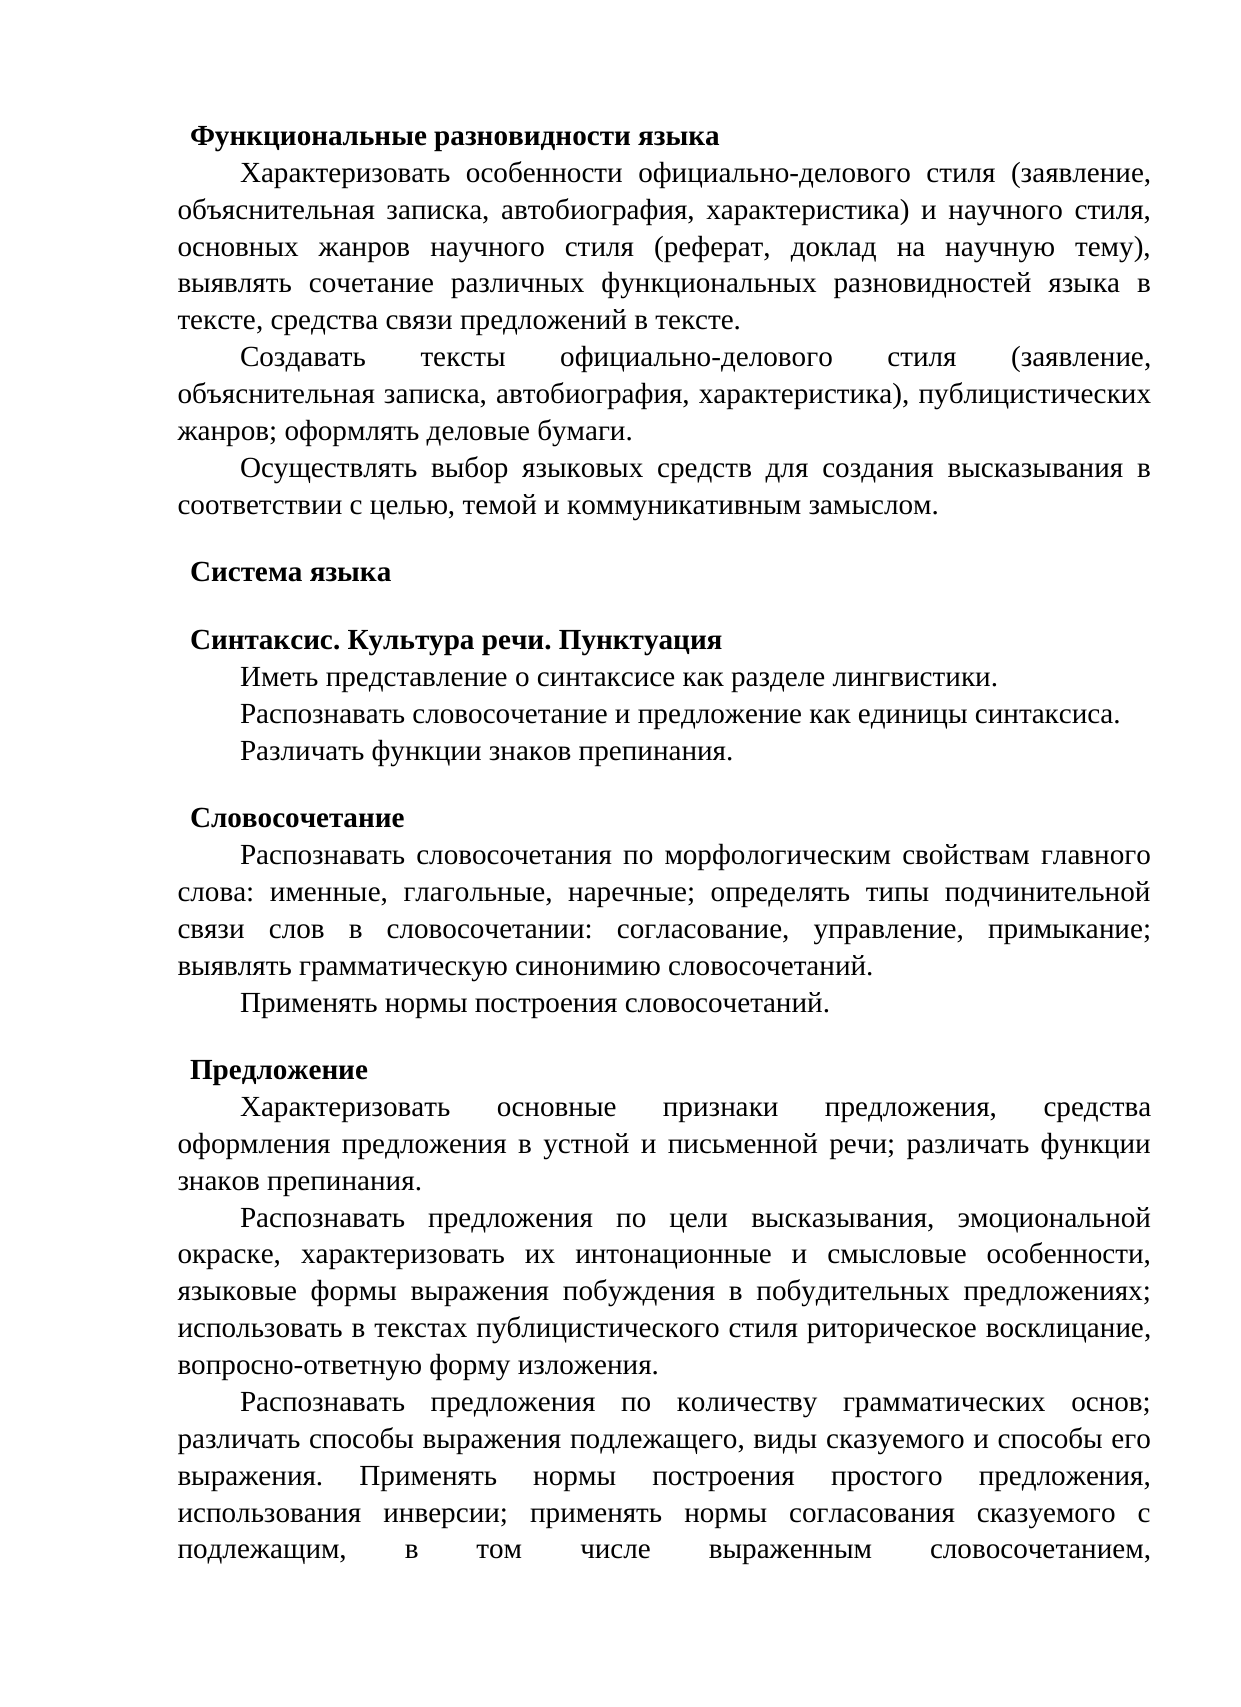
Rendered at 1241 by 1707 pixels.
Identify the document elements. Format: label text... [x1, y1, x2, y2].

text Иметь представление о синтаксисе как разделе лингвистики. [177, 659, 1152, 692]
text Система языка [190, 554, 1152, 588]
text Характеризовать основные признаки предложения, средства оформления предложения в устной и письменной речи; различать функции знаков препинания. [177, 1089, 1152, 1196]
text Осуществлять выбор языковых средств для создания высказывания в соответствии с целью, темой и коммуникативным замыслом. [177, 450, 1152, 520]
text Распознавать предложения по цели высказывания, эмоциональной окраске, характеризовать их интонационные и смысловые особенности, языковые формы выражения побуждения в побудительных предложениях; использовать в текстах публицистического стиля риторическое восклицание, вопросно-ответную форму изложения. [177, 1200, 1152, 1381]
text Распознавать словосочетание и предложение как единицы синтаксиса. [177, 696, 1152, 729]
text Словосочетание [190, 800, 1152, 834]
text Cинтаксис. Культура речи. Пунктуация [190, 622, 1152, 656]
text Применять нормы построения словосочетаний. [177, 985, 1152, 1018]
text Различать функции знаков препинания. [177, 733, 1152, 766]
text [177, 1384, 1152, 1565]
text Распознавать словосочетания по морфологическим свойствам главного слова: именные, глагольные, наречные; определять типы подчинительной связи слов в словосочетании: согласование, управление, примыкание; выявлять грамматическую синонимию словосочетаний. [177, 837, 1152, 981]
text Создавать тексты официально-делового стиля (заявление, объяснительная записка, автобиография, характеристика), публицистических жанров; оформлять деловые бумаги. [177, 339, 1152, 447]
text Функциональные разновидности языка [190, 118, 1152, 152]
text Предложение [190, 1052, 1152, 1086]
text Характеризовать особенности официально-делового стиля (заявление, объяснительная записка, автобиография, характеристика) и научного стиля, основных жанров научного стиля (реферат, доклад на научную тему), выявлять сочетание различных функциональных разновидностей языка в тексте, средства связи предложений в тексте. [177, 155, 1152, 336]
